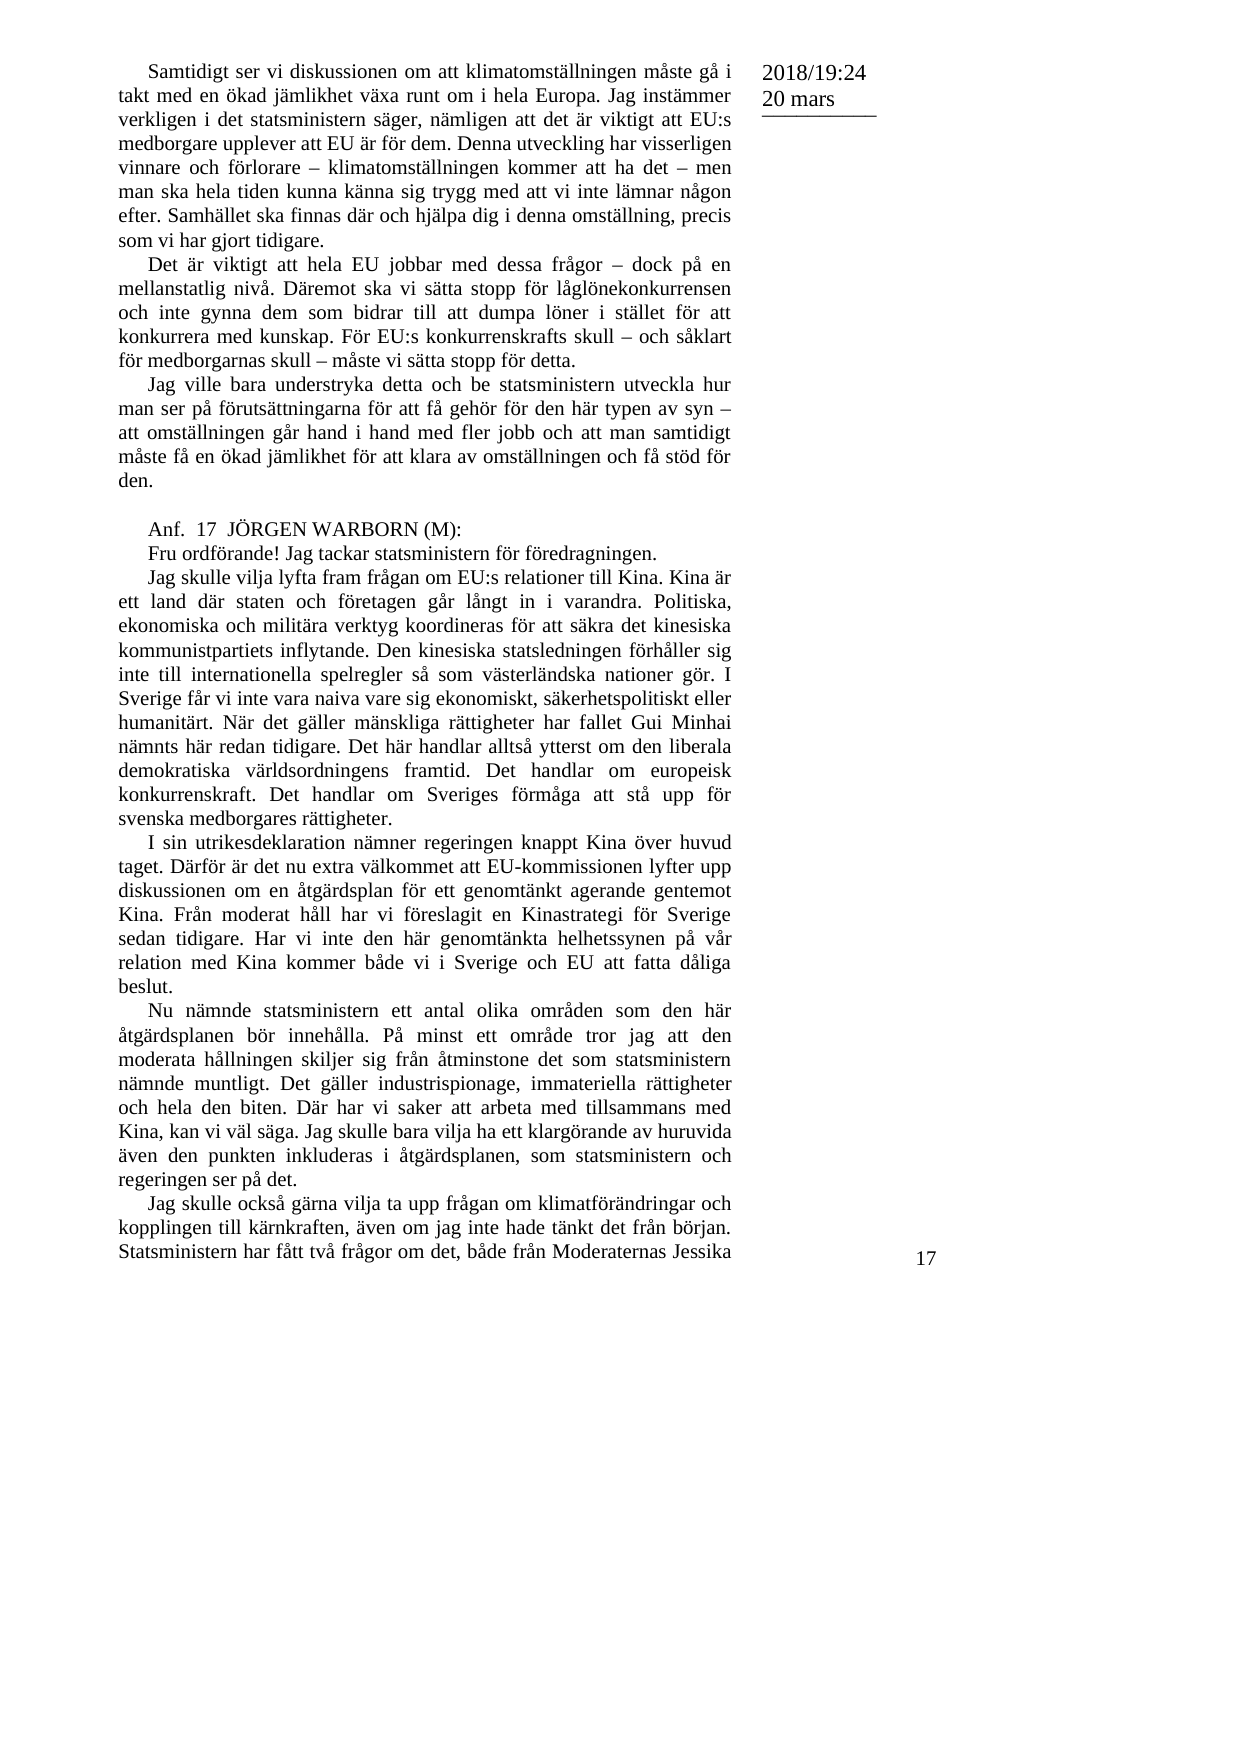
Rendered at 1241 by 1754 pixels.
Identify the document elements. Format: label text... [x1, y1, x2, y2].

text Jag skulle vilja lyfta fram frågan om EU:s relationer till Kina. Kina är ett land där staten och företagen går långt in i varandra. Politiska, ekonomiska och militära verktyg koordineras för att säkra det kinesiska kommunistpartiets inflytande. Den kinesiska statsledningen förhåller sig inte till internationella spelregler så som västerländska nationer gör. I Sverige får vi inte vara naiva vare sig ekonomiskt, säkerhetspolitiskt eller humanitärt. När det gäller mänskliga rättigheter har fallet Gui Minhai nämnts här redan tidigare. Det här handlar alltså ytterst om den liberala demokratiska världsordningens framtid. Det handlar om europeisk konkurrenskraft. Det handlar om Sveriges förmåga att stå upp för svenska medborgares rättigheter. [118, 565, 732, 830]
text Jag ville bara understryka detta och be statsministern utveckla hur man ser på förutsättningarna för att få gehör för den här typen av syn – att omställningen går hand i hand med fler jobb och att man samtidigt måste få en ökad jämlikhet för att klara av omställningen och få stöd för den. [118, 372, 732, 492]
subtitle Anf. 17 JÖRGEN WARBORN (M): [148, 517, 732, 541]
text Nu nämnde statsministern ett antal olika områden som den här åtgärdsplanen bör innehålla. På minst ett område tror jag att den moderata hållningen skiljer sig från åtminstone det som statsministern nämnde muntligt. Det gäller industrispionage, immateriella rättigheter och hela den biten. Där har vi saker att arbeta med tillsammans med Kina, kan vi väl säga. Jag skulle bara vilja ha ett klargörande av huruvida även den punkten inkluderas i åtgärdsplanen, som statsministern och regeringen ser på det. [118, 998, 732, 1191]
text Det är viktigt att hela EU jobbar med dessa frågor – dock på en mellanstatlig nivå. Däremot ska vi sätta stopp för låglönekonkurrensen och inte gynna dem som bidrar till att dumpa löner i stället för att konkurrera med kunskap. För EU:s konkurrenskrafts skull – och såklart för medborgarnas skull – måste vi sätta stopp för detta. [118, 252, 732, 372]
text Samtidigt ser vi diskussionen om att klimatomställningen måste gå i takt med en ökad jämlikhet växa runt om i hela Europa. Jag instämmer verkligen i det statsministern säger, nämligen att det är viktigt att EU:s medborgare upplever att EU är för dem. Denna utveckling har visserligen vinnare och förlorare – klimatomställningen kommer att ha det – men man ska hela tiden kunna känna sig trygg med att vi inte lämnar någon efter. Samhället ska finnas där och hjälpa dig i denna omställning, precis som vi har gjort tidigare. [118, 59, 732, 252]
text I sin utrikesdeklaration nämner regeringen knappt Kina över huvud taget. Därför är det nu extra välkommet att EU-kommissionen lyfter upp diskussionen om en åtgärdsplan för ett genomtänkt agerande gentemot Kina. Från moderat håll har vi föreslagit en Kinastrategi för Sverige sedan tidigare. Har vi inte den här genomtänkta helhetssynen på vår relation med Kina kommer både vi i Sverige och EU att fatta dåliga beslut. [118, 830, 732, 998]
text Fru ordförande! Jag tackar statsministern för föredragningen. [118, 541, 732, 565]
